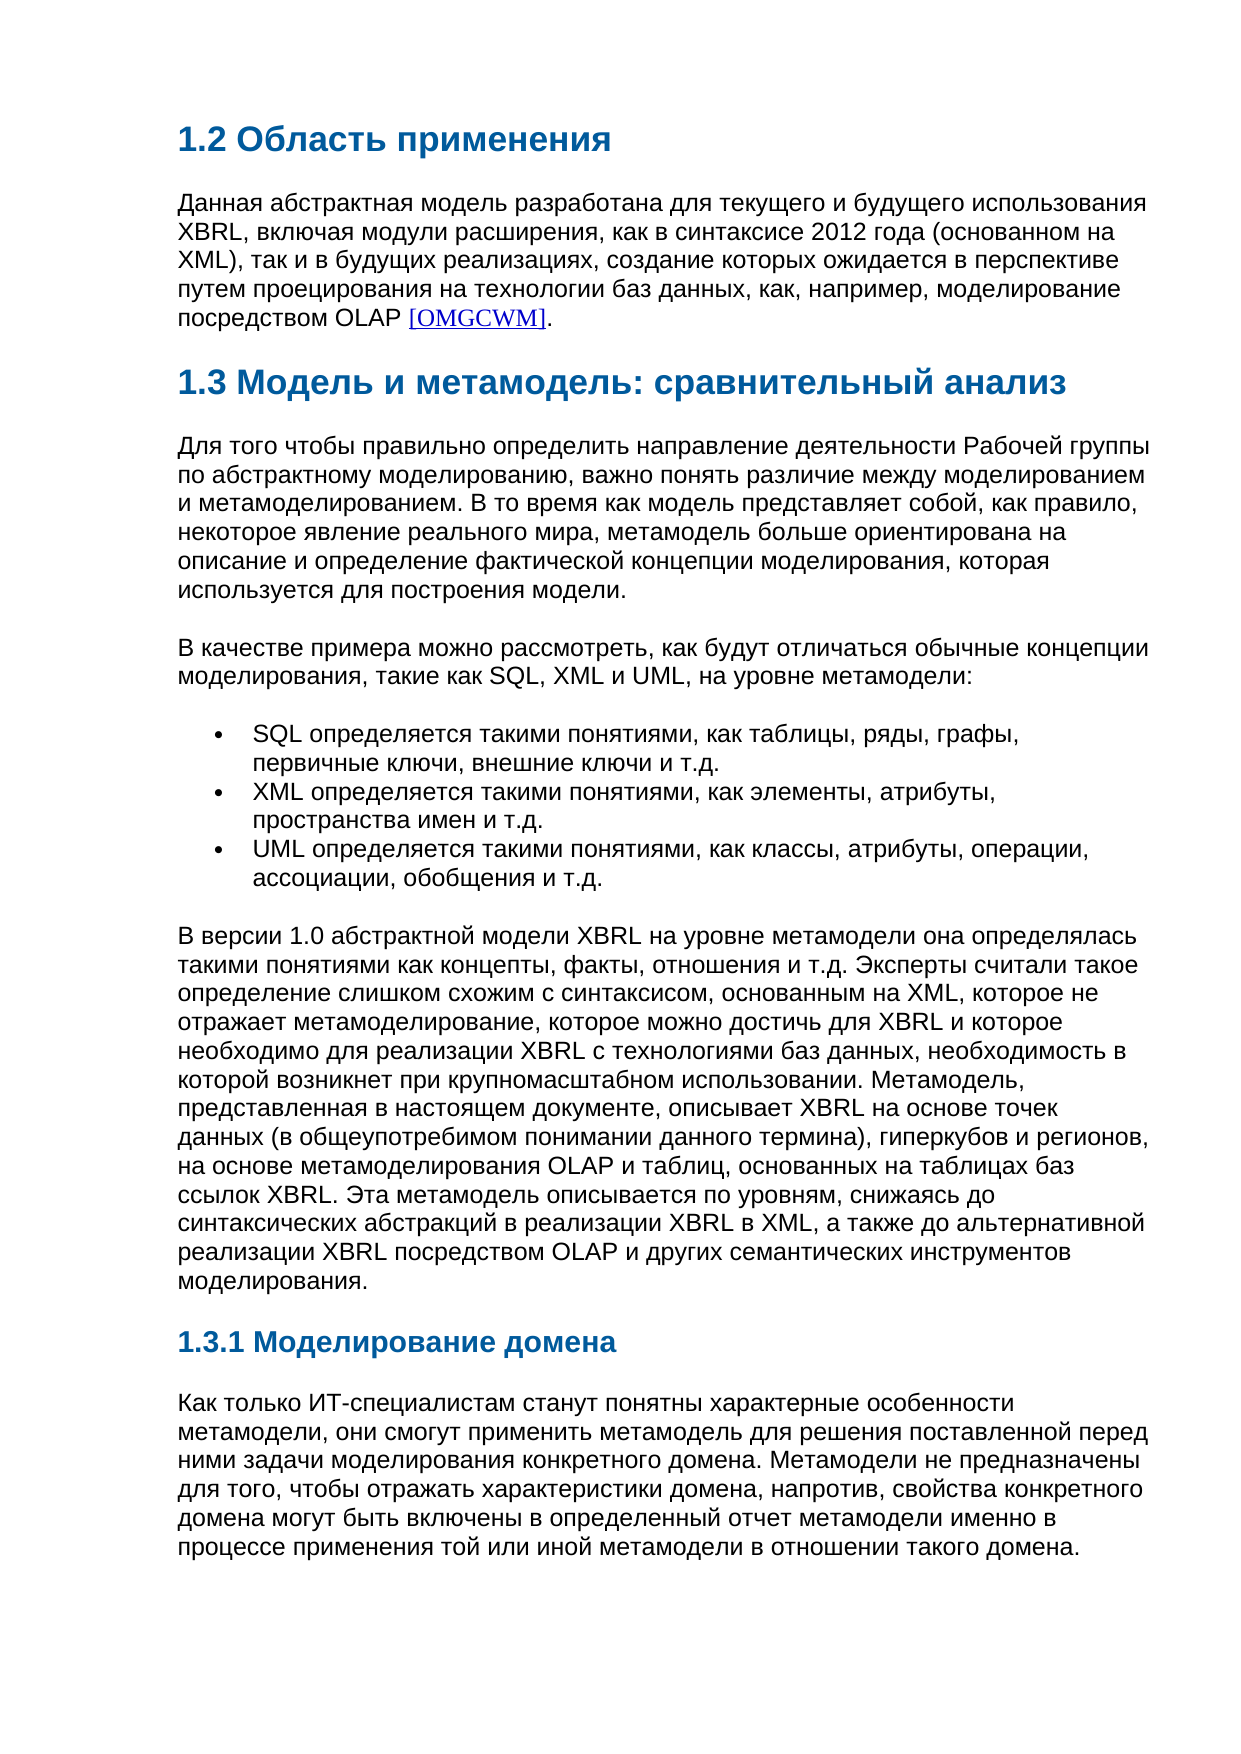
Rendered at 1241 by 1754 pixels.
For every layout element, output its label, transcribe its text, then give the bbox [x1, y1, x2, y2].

text Для того чтобы правильно определить направление деятельности Рабочей группы по абстрактному моделированию, важно понять различие между моделированием и метамоделированием. В то время как модель представляет собой, как правило, некоторое явление реального мира, метамодель больше ориентирована на описание и определение фактической концепции моделирования, которая используется для построения модели. [177, 431, 1152, 603]
list UML определяется такими понятиями, как классы, атрибуты, операции, ассоциации, обобщения и т.д. [215, 834, 1152, 892]
text В качестве примера можно рассмотреть, как будут отличаться обычные концепции моделирования, такие как SQL, XML и UML, на уровне метамодели: [177, 633, 1152, 690]
text В версии 1.0 абстрактной модели XBRL на уровне метамодели она определялась такими понятиями как концепты, факты, отношения и т.д. Эксперты считали такое определение слишком схожим с синтаксисом, основанным на XML, которое не отражает метамоделирование, которое можно достичь для XBRL и которое необходимо для реализации XBRL с технологиями баз данных, необходимость в которой возникнет при крупномасштабном использовании. Метамодель, представленная в настоящем документе, описывает XBRL на основе точек данных (в общеупотребимом понимании данного термина), гиперкубов и регионов, на основе метамоделирования OLAP и таблиц, основанных на таблицах баз ссылок XBRL. Эта метамодель описывается по уровням, снижаясь до синтаксических абстракций в реализации XBRL в XML, а также до альтернативной реализации XBRL посредством OLAP и других семантических инструментов моделирования. [177, 921, 1152, 1295]
list SQL определяется такими понятиями, как таблицы, ряды, графы, первичные ключи, внешние ключи и т.д. [215, 719, 1152, 777]
text 1.3 Модель и метамодель: сравнительный анализ [177, 361, 1152, 402]
text 1.2 Область применения [177, 118, 1152, 159]
text Как только ИТ-специалистам станут понятны характерные особенности метамодели, они смогут применить метамодель для решения поставленной перед ними задачи моделирования конкретного домена. Метамодели не предназначены для того, чтобы отражать характеристики домена, напротив, свойства конкретного домена могут быть включены в определенный отчет метамодели именно в процессе применения той или иной метамодели в отношении такого домена. [177, 1388, 1152, 1560]
text 1.3.1 Моделирование домена [177, 1324, 1152, 1359]
list XML определяется такими понятиями, как элементы, атрибуты, пространства имен и т.д. [215, 777, 1152, 834]
text Данная абстрактная модель разработана для текущего и будущего использования XBRL, включая модули расширения, как в синтаксисе 2012 года (основанном на XML), так и в будущих реализациях, создание которых ожидается в перспективе путем проецирования на технологии баз данных, как, например, моделирование посредством OLAP [OMGCWM]. [177, 188, 1152, 332]
